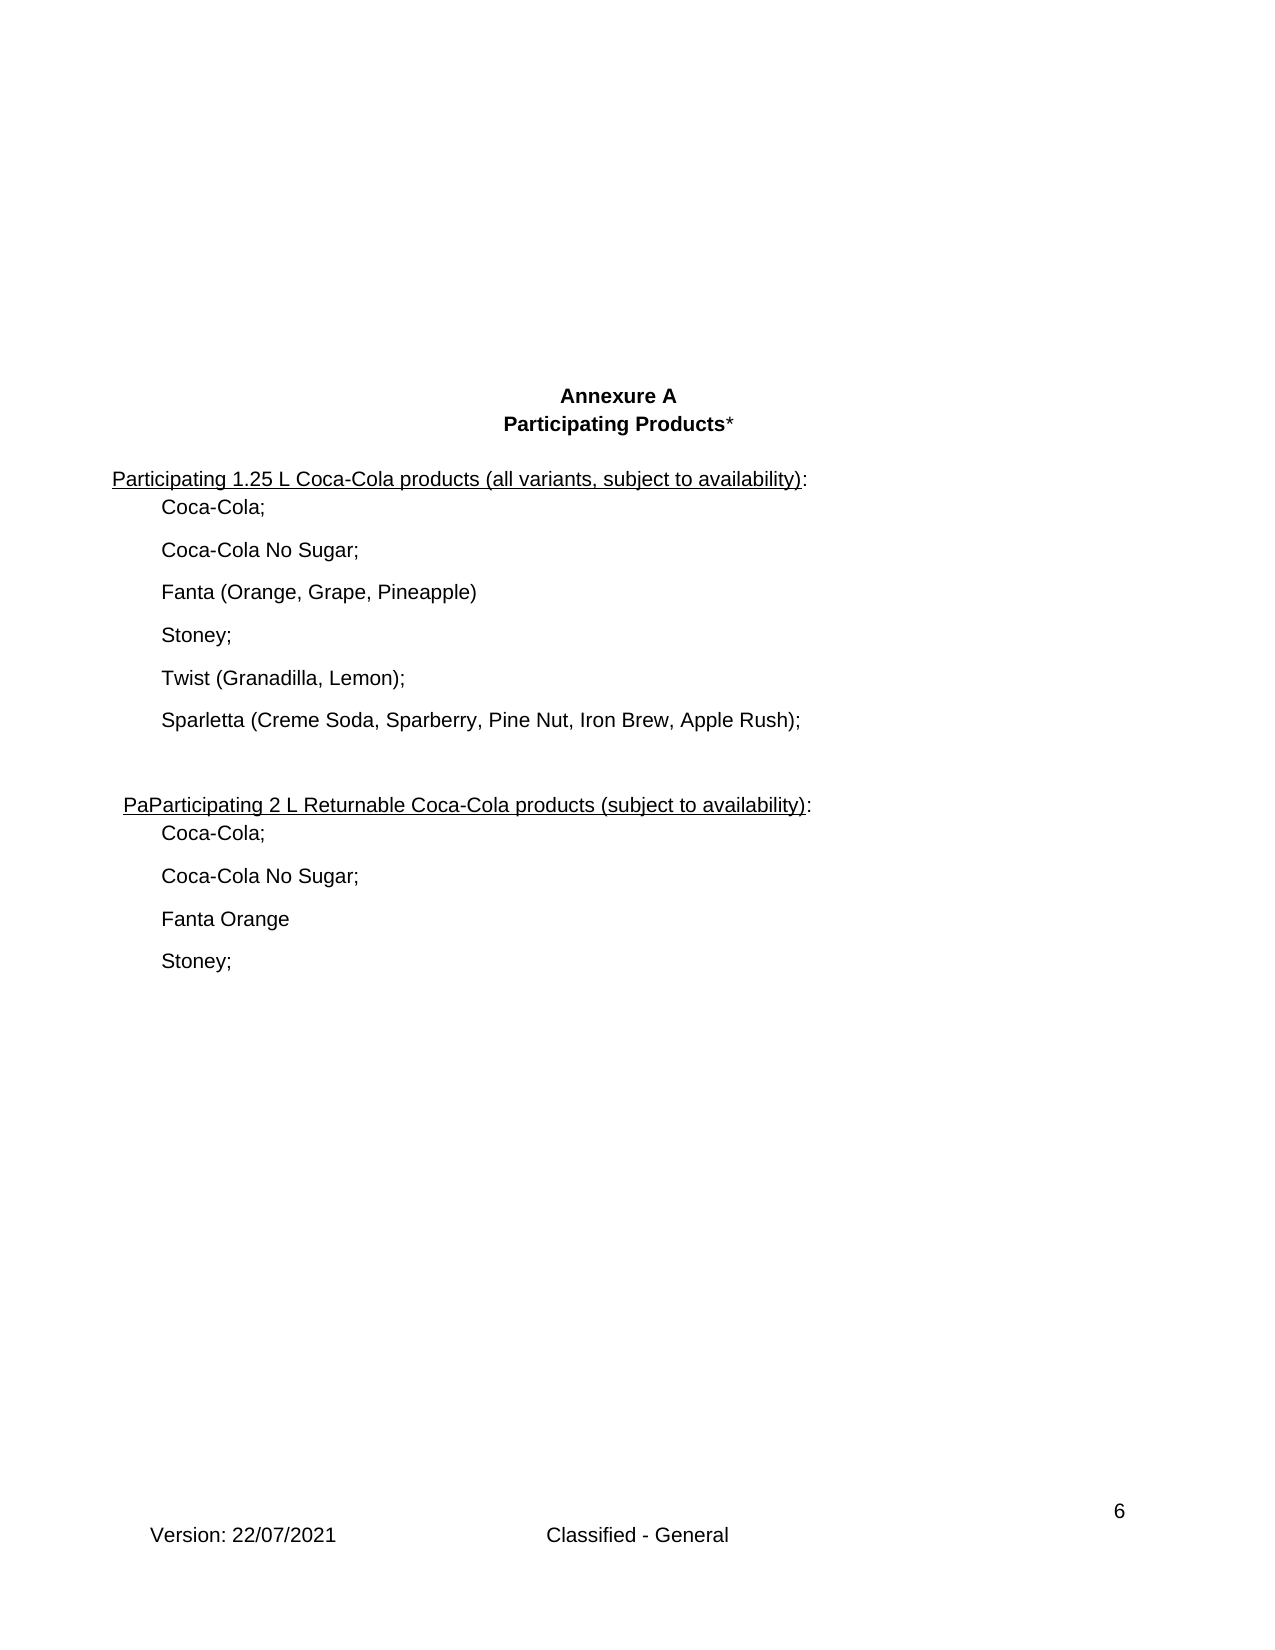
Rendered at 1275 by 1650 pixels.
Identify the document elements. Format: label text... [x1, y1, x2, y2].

list Participating 1.25 L Coca-Cola products (all variants, subject to availability): [112, 467, 1125, 491]
table_cell Stoney; [150, 949, 1275, 992]
table_cell Stoney; [150, 623, 1275, 666]
list Participating Products* [112, 412, 1125, 436]
table_cell Coca-Cola; [150, 821, 1275, 864]
table_cell Twist (Granadilla, Lemon); [150, 666, 1275, 708]
table_cell Sparletta (Creme Soda, Sparberry, Pine Nut, Iron Brew, Apple Rush); PaParticipating 2 L Returnable Coca-Cola products (subject to availability): [150, 708, 1275, 821]
table_cell Coca-Cola No Sugar; [150, 538, 1275, 580]
table_cell Fanta (Orange, Grape, Pineapple) [150, 580, 1275, 623]
table_cell Fanta Orange [150, 907, 1275, 949]
table_cell Coca-Cola No Sugar; [150, 864, 1275, 907]
table_header Coca-Cola; [150, 495, 1275, 537]
list Annexure A [112, 384, 1125, 408]
